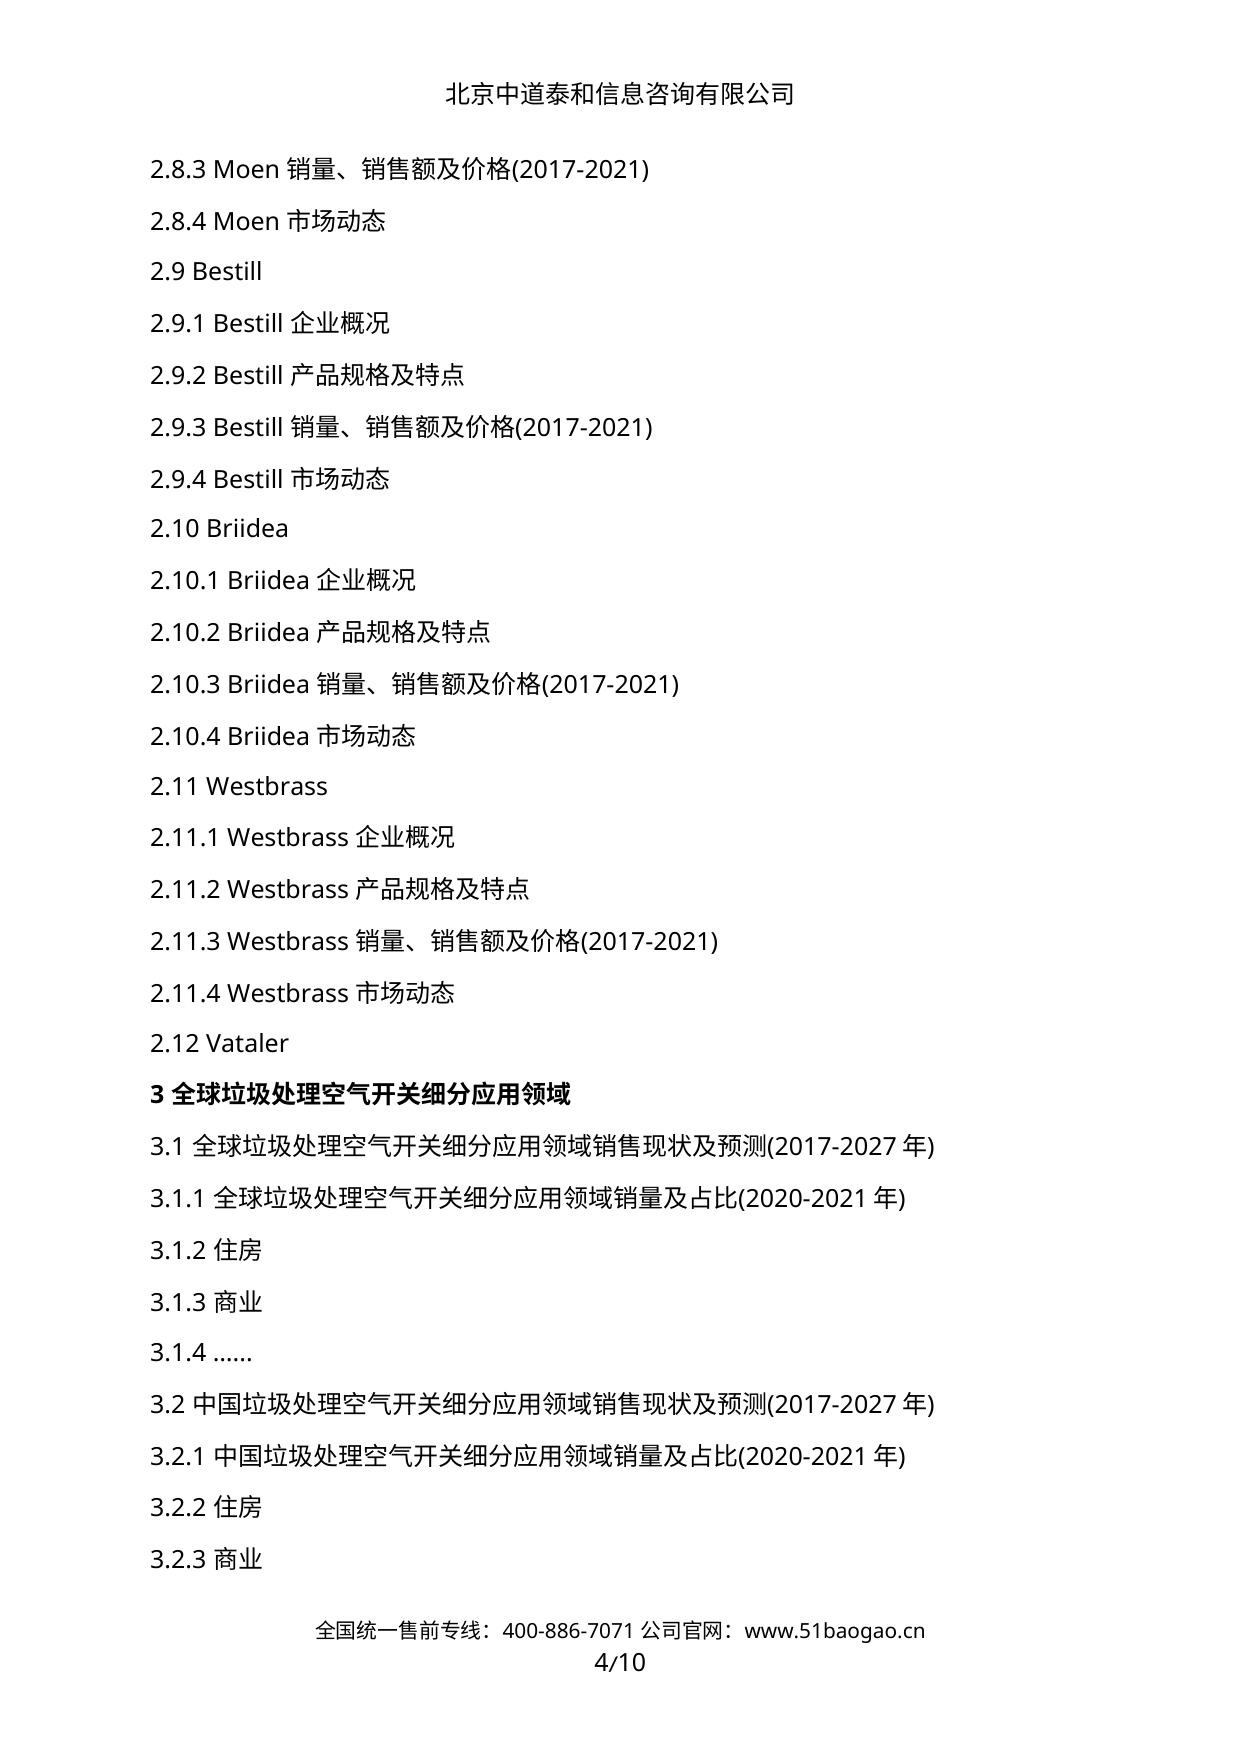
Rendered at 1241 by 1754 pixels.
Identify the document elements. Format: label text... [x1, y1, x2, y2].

text 2.10.1 Briidea 企业概况 [150, 561, 1090, 597]
text 2.10.2 Briidea 产品规格及特点 [150, 612, 1090, 649]
text 3 全球垃圾处理空气开关细分应用领域 [150, 1075, 1090, 1111]
text 2.10.3 Briidea 销量、销售额及价格(2017-2021) [150, 664, 1090, 701]
text 3.2.1 中国垃圾处理空气开关细分应用领域销量及占比(2020-2021年) [150, 1436, 1090, 1472]
text 3.2.3 商业 [150, 1540, 1090, 1576]
text 2.10.4 Briidea 市场动态 [150, 716, 1090, 752]
text 2.11.2 Westbrass 产品规格及特点 [150, 870, 1090, 906]
text 3.2.2 住房 [150, 1488, 1090, 1524]
text 2.9.2 Bestill 产品规格及特点 [150, 355, 1090, 392]
text 2.11.1 Westbrass 企业概况 [150, 818, 1090, 854]
text 3.1.3 商业 [150, 1282, 1090, 1319]
text 2.11.3 Westbrass 销量、销售额及价格(2017-2021) [150, 922, 1090, 958]
text 2.9.3 Bestill 销量、销售额及价格(2017-2021) [150, 407, 1090, 443]
text 2.11.4 Westbrass 市场动态 [150, 973, 1090, 1010]
text 2.8.4 Moen 市场动态 [150, 202, 1090, 238]
text 3.1.2 住房 [150, 1231, 1090, 1267]
text 2.8.3 Moen 销量、销售额及价格(2017-2021) [150, 150, 1090, 186]
text 2.9.1 Bestill 企业概况 [150, 303, 1090, 340]
text 2.11 Westbrass [150, 768, 1090, 802]
text 2.9 Bestill [150, 254, 1090, 288]
text 3.2 中国垃圾处理空气开关细分应用领域销售现状及预测(2017-2027年) [150, 1384, 1090, 1420]
text 3.1.1 全球垃圾处理空气开关细分应用领域销量及占比(2020-2021年) [150, 1179, 1090, 1215]
text 2.10 Briidea [150, 511, 1090, 545]
text 2.9.4 Bestill 市场动态 [150, 459, 1090, 495]
text 2.12 Vataler [150, 1025, 1090, 1059]
text 3.1.4 …... [150, 1334, 1090, 1368]
text 3.1 全球垃圾处理空气开关细分应用领域销售现状及预测(2017-2027年) [150, 1127, 1090, 1163]
